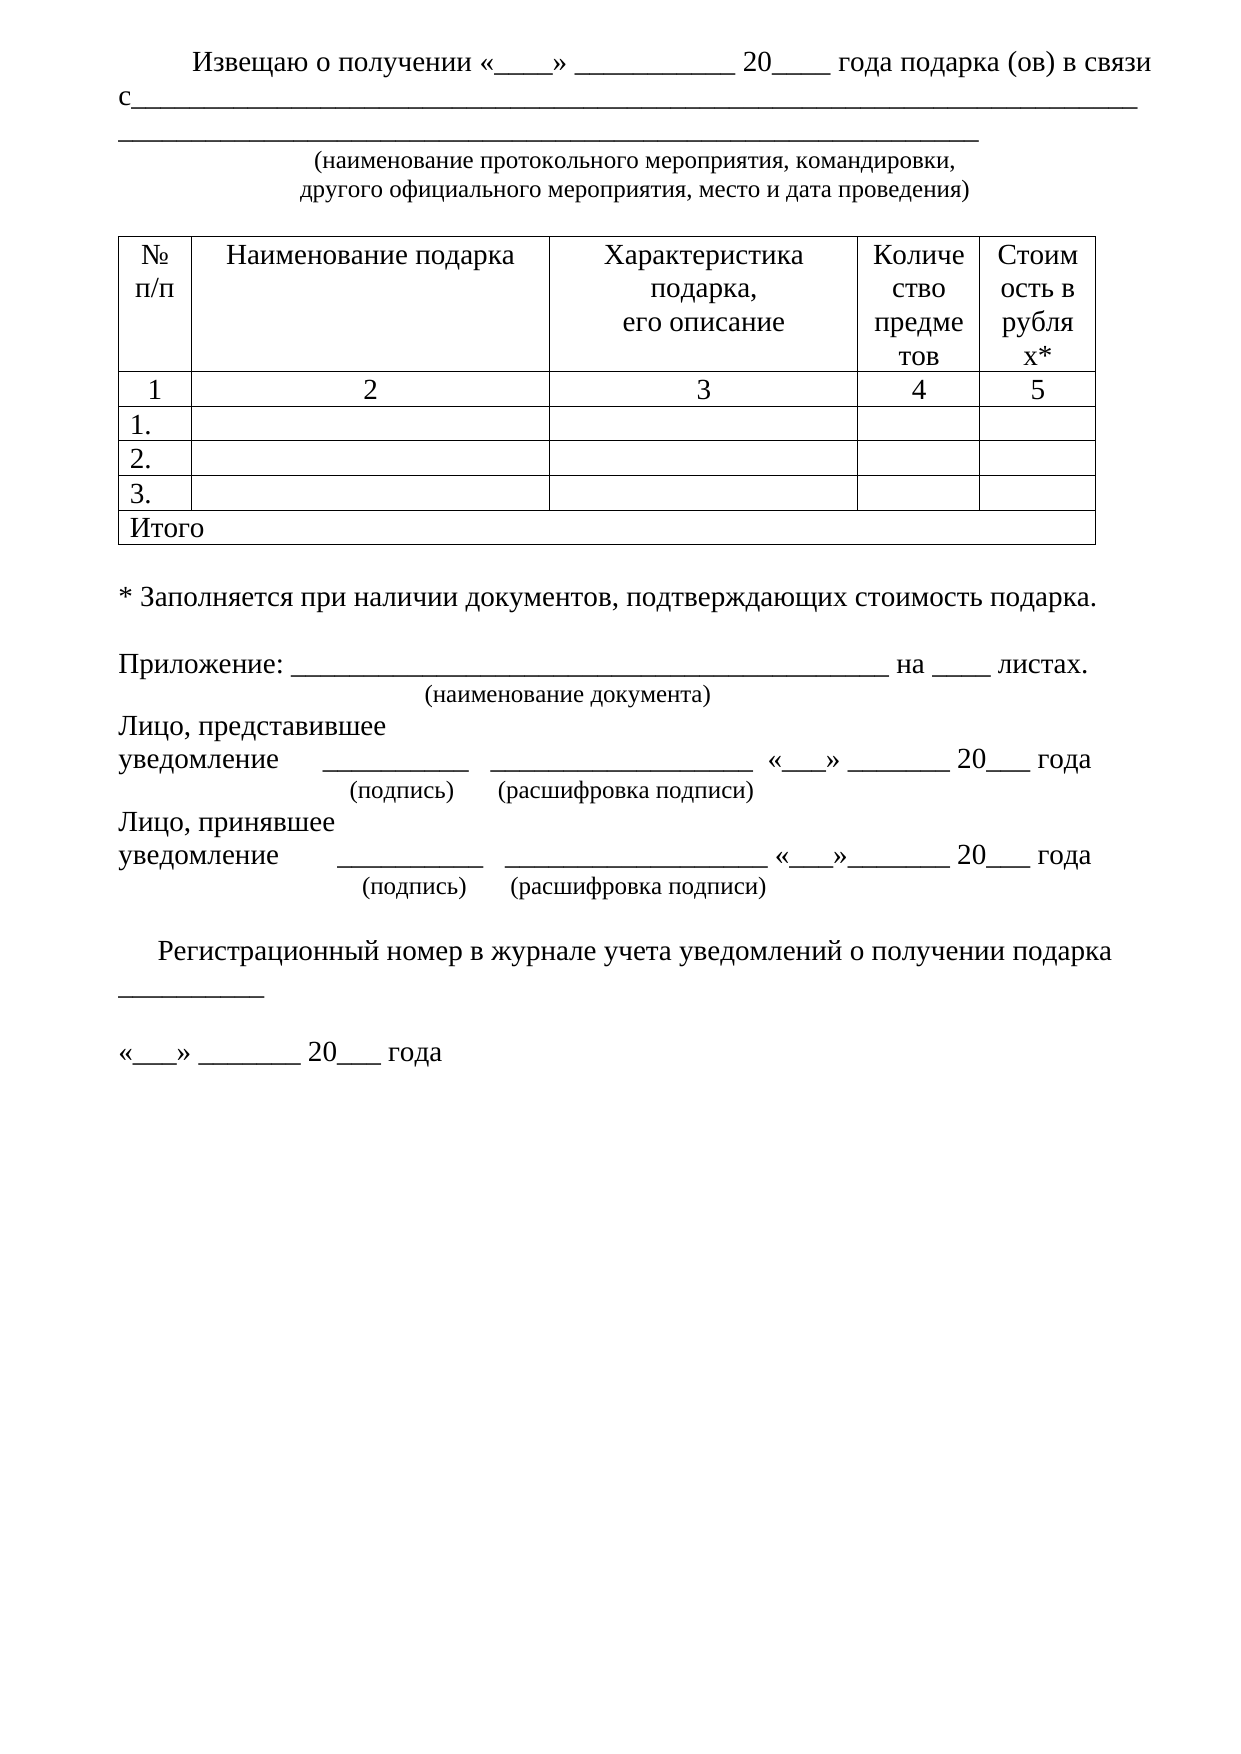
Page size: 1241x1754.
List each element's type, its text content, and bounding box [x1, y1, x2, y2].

text Регистрационный номер в журнале учета уведомлений о получении подарка [118, 933, 1152, 967]
text __________ [118, 967, 1152, 1000]
table_cell 5 [980, 372, 1095, 406]
table_cell [858, 407, 979, 440]
table_cell [192, 441, 549, 475]
table_header № п/п [119, 237, 191, 371]
text уведомление __________ __________________ «___»_______ 20___ года [118, 837, 1152, 871]
table_cell [980, 441, 1095, 475]
table_cell [550, 476, 857, 509]
text (наименование протокольного мероприятия, командировки, [118, 145, 1152, 174]
table_cell 3 [550, 372, 857, 406]
text «___» _______ 20___ года [118, 1034, 1152, 1067]
table_cell 1. [119, 407, 191, 440]
text Извещаю о получении «____» ___________ 20____ года подарка (ов) в связи с________________________________________________________________________________________________________________________________ [118, 44, 1152, 145]
table_cell [192, 476, 549, 509]
table_header Характеристика подарка, его описание [550, 237, 857, 371]
text (подпись) (расшифровка подписи) [118, 871, 1152, 900]
table_cell [858, 441, 979, 475]
table_cell 2. [119, 441, 191, 475]
text уведомление __________ __________________ «___» _______ 20___ года [118, 742, 1152, 775]
table_cell [192, 407, 549, 440]
table_cell [858, 476, 979, 509]
text (подпись) (расшифровка подписи) [118, 775, 1152, 804]
text (наименование документа) [118, 679, 1152, 708]
table_cell 2 [192, 372, 549, 406]
table_header Стоимость в рублях* [980, 237, 1095, 371]
table_header Наименование подарка [192, 237, 549, 371]
text Лицо, принявшее [118, 804, 1152, 837]
table_cell [980, 476, 1095, 509]
table_cell Итого [119, 511, 1095, 544]
table_cell [550, 441, 857, 475]
table_cell 1 [119, 372, 191, 406]
table_cell [980, 407, 1095, 440]
text Лицо, представившее [118, 708, 1152, 742]
table_header Количество предметов [858, 237, 979, 371]
table_cell 3. [119, 476, 191, 509]
text Приложение: _________________________________________ на ____ листах. [118, 646, 1152, 679]
table_cell 4 [858, 372, 979, 406]
text другого официального мероприятия, место и дата проведения) [118, 174, 1152, 202]
table_cell [550, 407, 857, 440]
text * Заполняется при наличии документов, подтверждающих стоимость подарка. [118, 579, 1152, 612]
